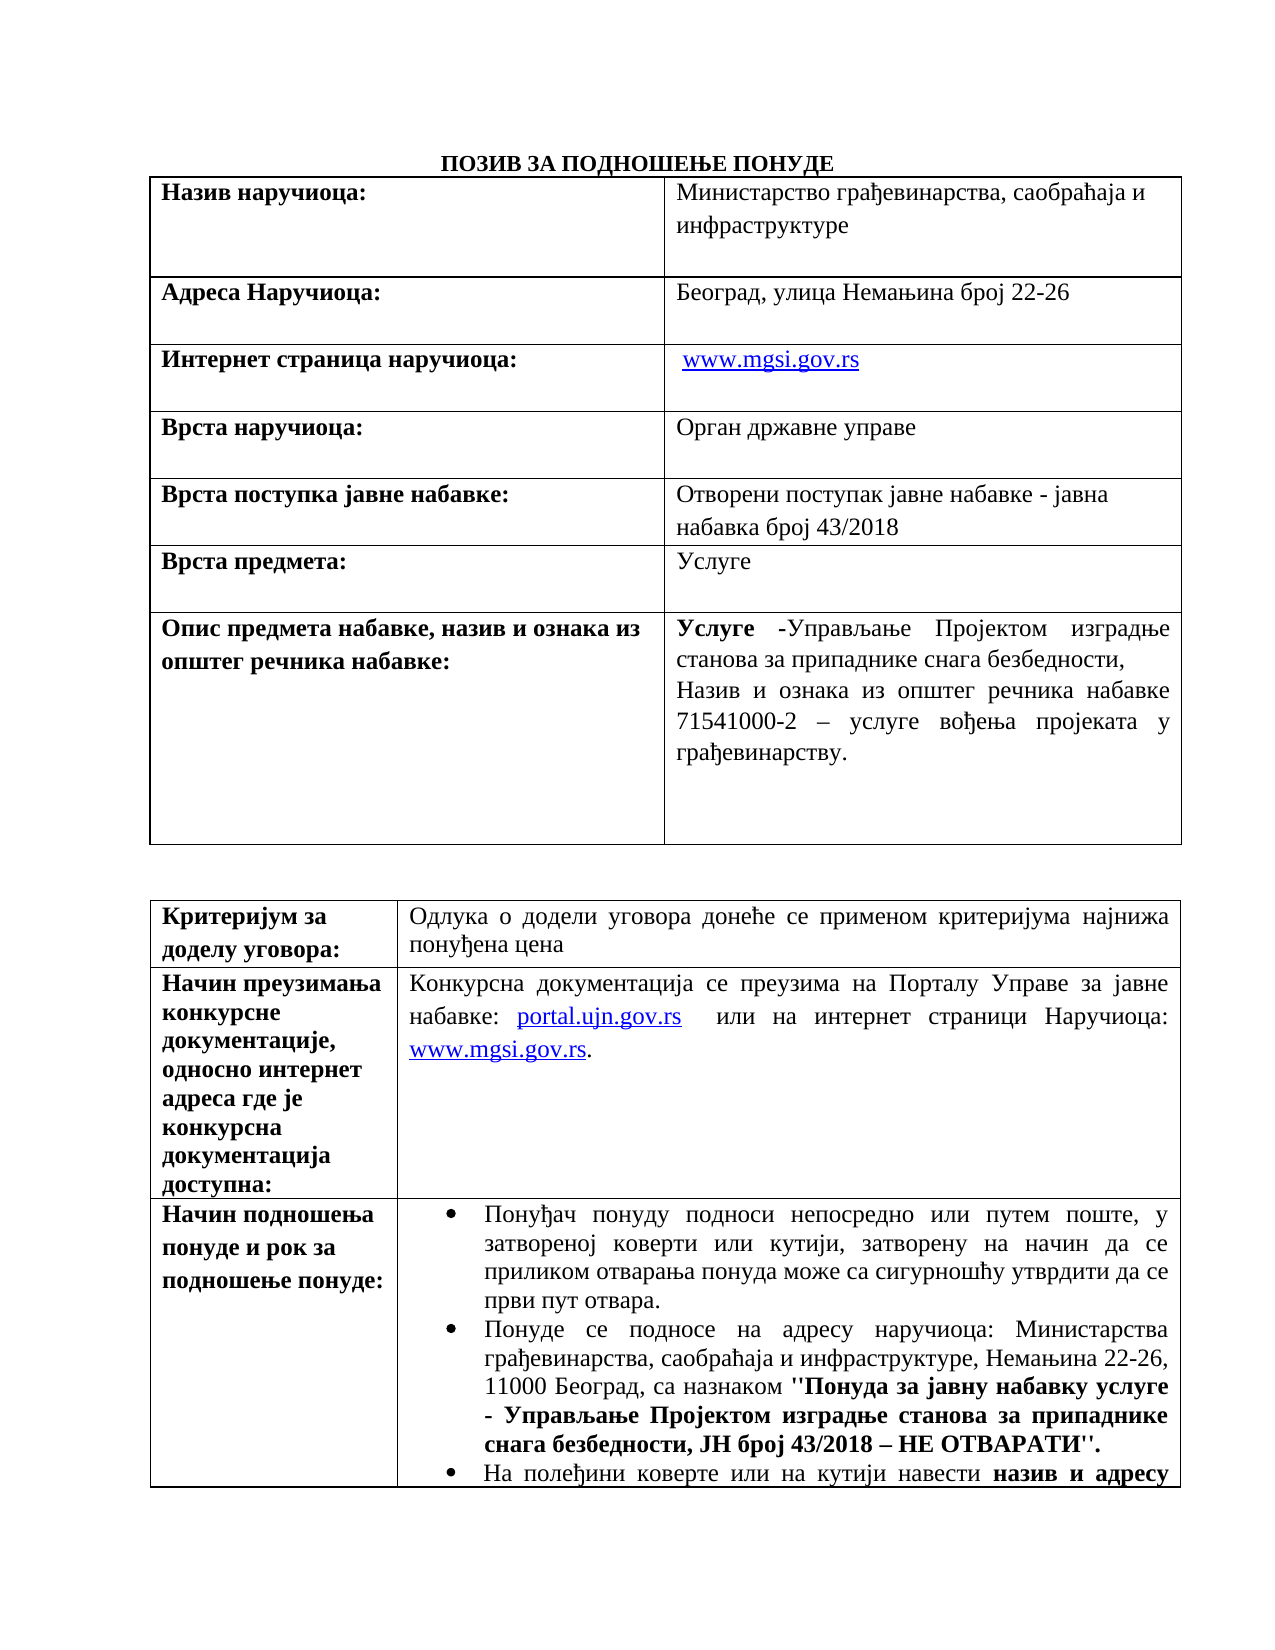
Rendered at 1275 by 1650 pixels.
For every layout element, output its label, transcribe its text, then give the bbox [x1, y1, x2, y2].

table_cell Адреса Наручиоца: [151, 278, 664, 343]
table_cell Интернет страница наручиоца: [151, 345, 664, 411]
table_cell Услуге -Управљање Пројектом изградње станова за припаднике снага безбедности, Назив и oзнака из општег речника набавке 71541000-2 – услуге вођења пројеката у грађевинарству. [665, 613, 1181, 843]
table_cell Услуге [665, 546, 1181, 612]
table_header Одлука о додели уговора донеће се применом критеријума најнижа понуђена цена [398, 901, 1180, 967]
table_cell Oтворени поступак јавне набавке - јавна набавка број 43/2018 [665, 479, 1181, 545]
table_header Критеријум за доделу уговора: [151, 901, 397, 967]
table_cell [398, 1199, 1180, 1486]
text ПОЗИВ ЗА ПОДНОШЕЊЕ ПОНУДЕ [150, 150, 1125, 176]
table_cell Врста наручиоца: [151, 412, 664, 478]
table_header Министарство грађевинарства, саобраћаја и инфраструктуре [665, 178, 1181, 276]
table_cell www.mgsi.gov.rs [665, 345, 1181, 411]
table_cell Начин преузимања конкурсне документације, односно интернет адреса где је конкурсна документација доступна: [151, 968, 397, 1198]
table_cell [151, 1199, 397, 1486]
table_header Назив наручиоца: [151, 178, 664, 276]
table_cell Орган државне управе [665, 412, 1181, 478]
table_cell Врста предмета: [151, 546, 664, 612]
table_cell Опис предмета набавке, назив и ознака из општег речника набавке: [151, 613, 664, 843]
table_cell Врста поступка јавне набавке: [151, 479, 664, 545]
table_cell Београд, улица Немањина број 22-26 [665, 278, 1181, 343]
table_cell Конкурсна документација се преузима на Порталу Управе за јавне набавке: portal.ujn.gov.rs или на интернет страници Наручиоца: www.mgsi.gov.rs. [398, 968, 1180, 1198]
